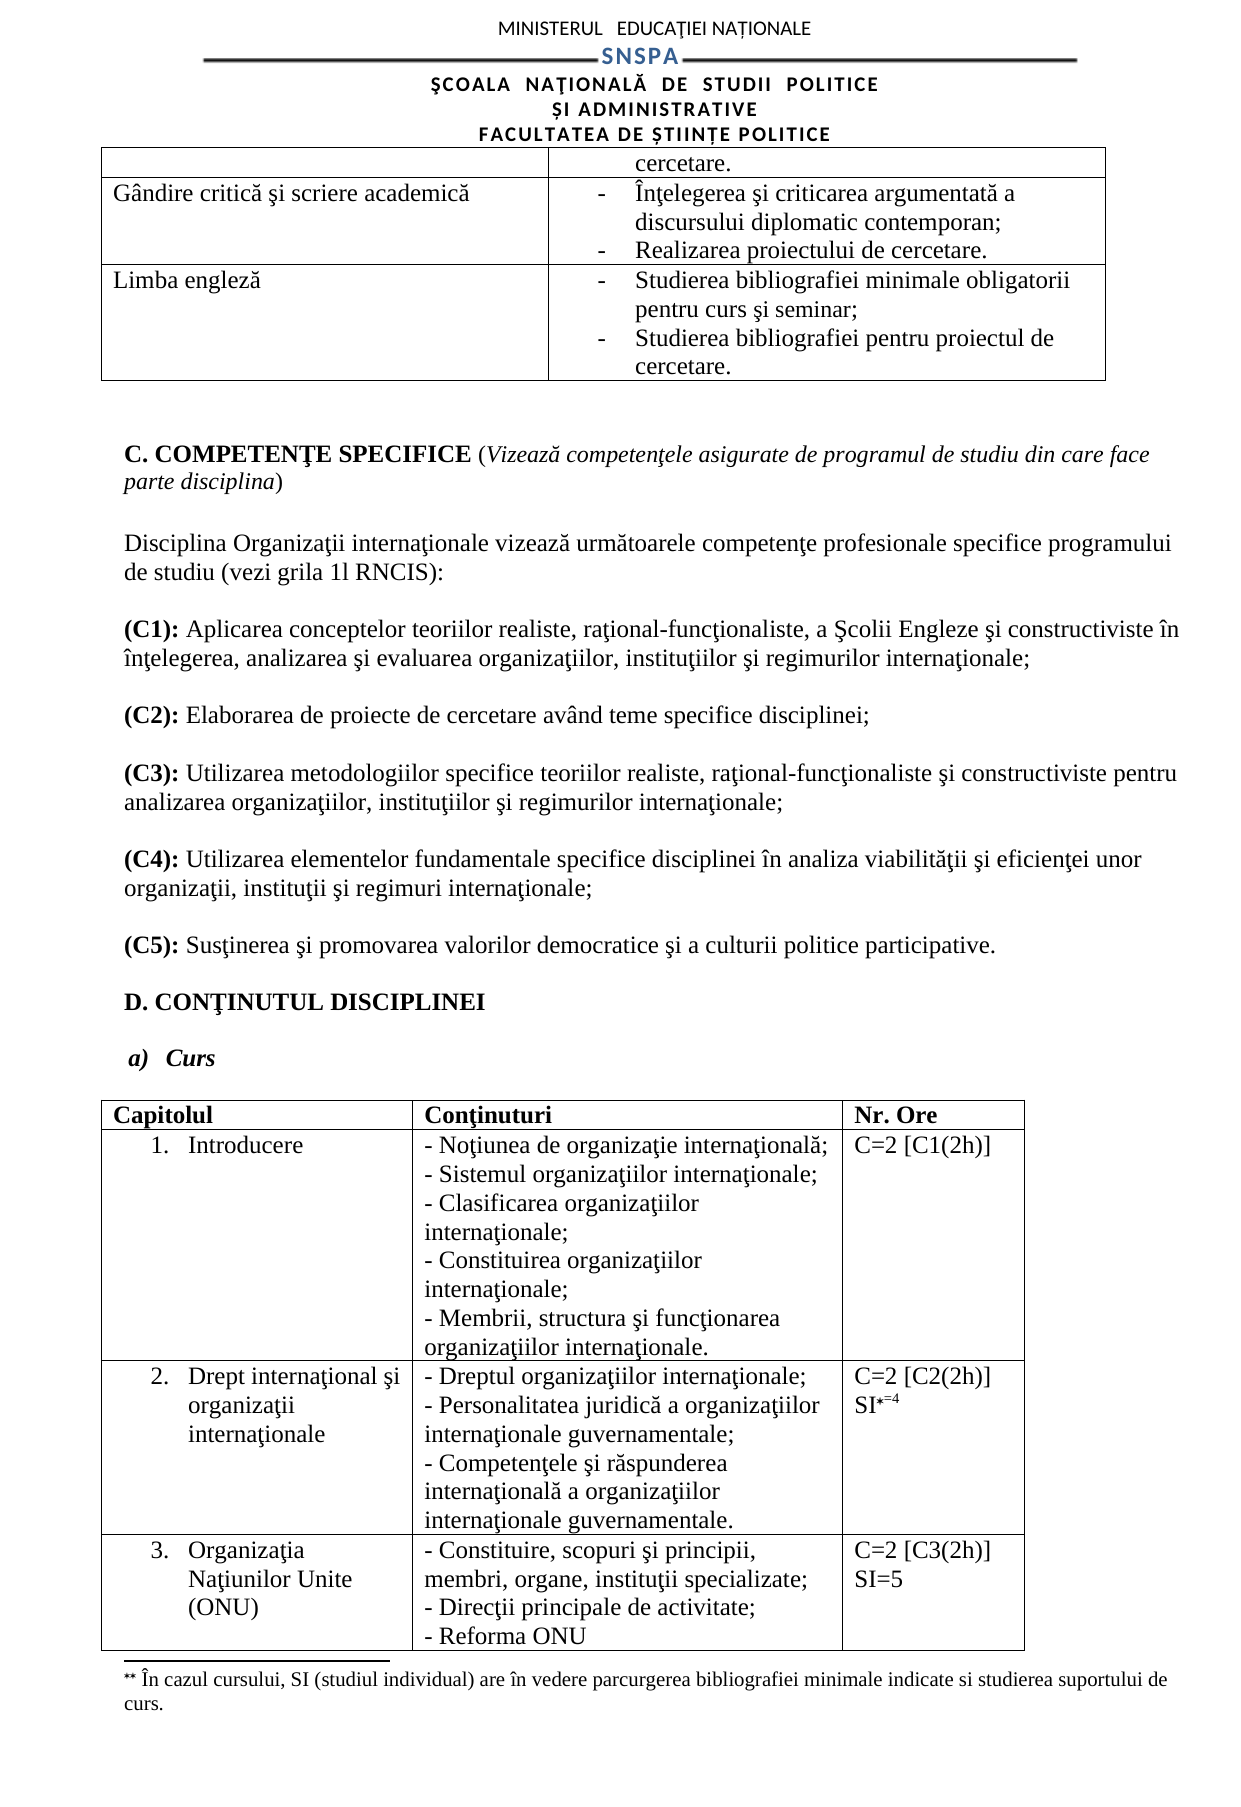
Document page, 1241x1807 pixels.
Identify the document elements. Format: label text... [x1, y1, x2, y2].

list Curs [128, 1043, 1185, 1072]
table_cell Introducere [102, 1130, 412, 1360]
text (C4): Utilizarea elementelor fundamentale specifice disciplinei în analiza viabilităţii şi eficienţei unor organizaţii, instituţii şi regimuri internaţionale; [124, 844, 1185, 902]
picture [680, 58, 1081, 65]
table_cell - Constituire, scopuri şi principii, membri, organe, instituţii specializate; - Direcţii principale de activitate; - Reforma ONU [413, 1535, 842, 1650]
table_cell Înţelegerea şi criticarea argumentată a discursului diplomatic contemporan; Realizarea proiectului de cercetare. [549, 178, 1105, 264]
table_header Nr. Ore [843, 1101, 1024, 1129]
text C. COMPETENŢE SPECIFICE (Vizează competenţele asigurate de programul de studiu din care face parte disciplina) [124, 439, 1185, 495]
table_cell C=2 [C1(2h)] [843, 1130, 1024, 1360]
table_cell C=2 [C2(2h)] SI=4 [843, 1361, 1024, 1534]
table_cell - Dreptul organizaţiilor internaţionale; - Personalitatea juridică a organizaţiilor internaţionale guvernamentale; - Competenţele şi răspunderea internaţională a organizaţiilor internaţionale guvernamentale. [413, 1361, 842, 1534]
table_cell Organizaţia Naţiunilor Unite (ONU) [102, 1535, 412, 1650]
text (C5): Susţinerea şi promovarea valorilor democratice şi a culturii politice participative. [124, 931, 1185, 959]
text Disciplina Organizaţii internaţionale vizează următoarele competenţe profesionale specifice programului de studiu (vezi grila 1l RNCIS): [124, 528, 1185, 586]
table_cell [102, 148, 548, 177]
table_cell Limba engleză [102, 265, 548, 380]
table_cell - Noţiunea de organizaţie internaţională; - Sistemul organizaţiilor internaţionale; - Clasificarea organizaţiilor internaţionale; - Constituirea organizaţiilor internaţionale; - Membrii, structura şi funcţionarea organizaţiilor internaţionale. [413, 1130, 842, 1360]
table_header Conţinuturi [413, 1101, 842, 1129]
text D. CONŢINUTUL DISCIPLINEI [124, 987, 1185, 1016]
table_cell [549, 148, 1105, 177]
table_cell Studierea bibliografiei minimale obligatorii pentru curs şi seminar; Studierea bibliografiei pentru proiectul de cercetare. [549, 265, 1105, 380]
picture [201, 58, 602, 65]
text (C1): Aplicarea conceptelor teoriilor realiste, raţional-funcţionaliste, a Şcolii Engleze şi constructiviste în înţelegerea, analizarea şi evaluarea organizaţiilor, instituţiilor şi regimurilor internaţionale; [124, 614, 1185, 672]
table_cell Drept internaţional şi organizaţii internaţionale [102, 1361, 412, 1534]
text (C3): Utilizarea metodologiilor specifice teoriilor realiste, raţional-funcţionaliste şi constructiviste pentru analizarea organizaţiilor, instituţiilor şi regimurilor internaţionale; [124, 758, 1185, 816]
table_cell C=2 [C3(2h)] SI=5 [843, 1535, 1024, 1650]
text (C2): Elaborarea de proiecte de cercetare având teme specifice disciplinei; [124, 701, 1185, 729]
table_cell Gândire critică şi scriere academică [102, 178, 548, 264]
table_header Capitolul [102, 1101, 412, 1129]
